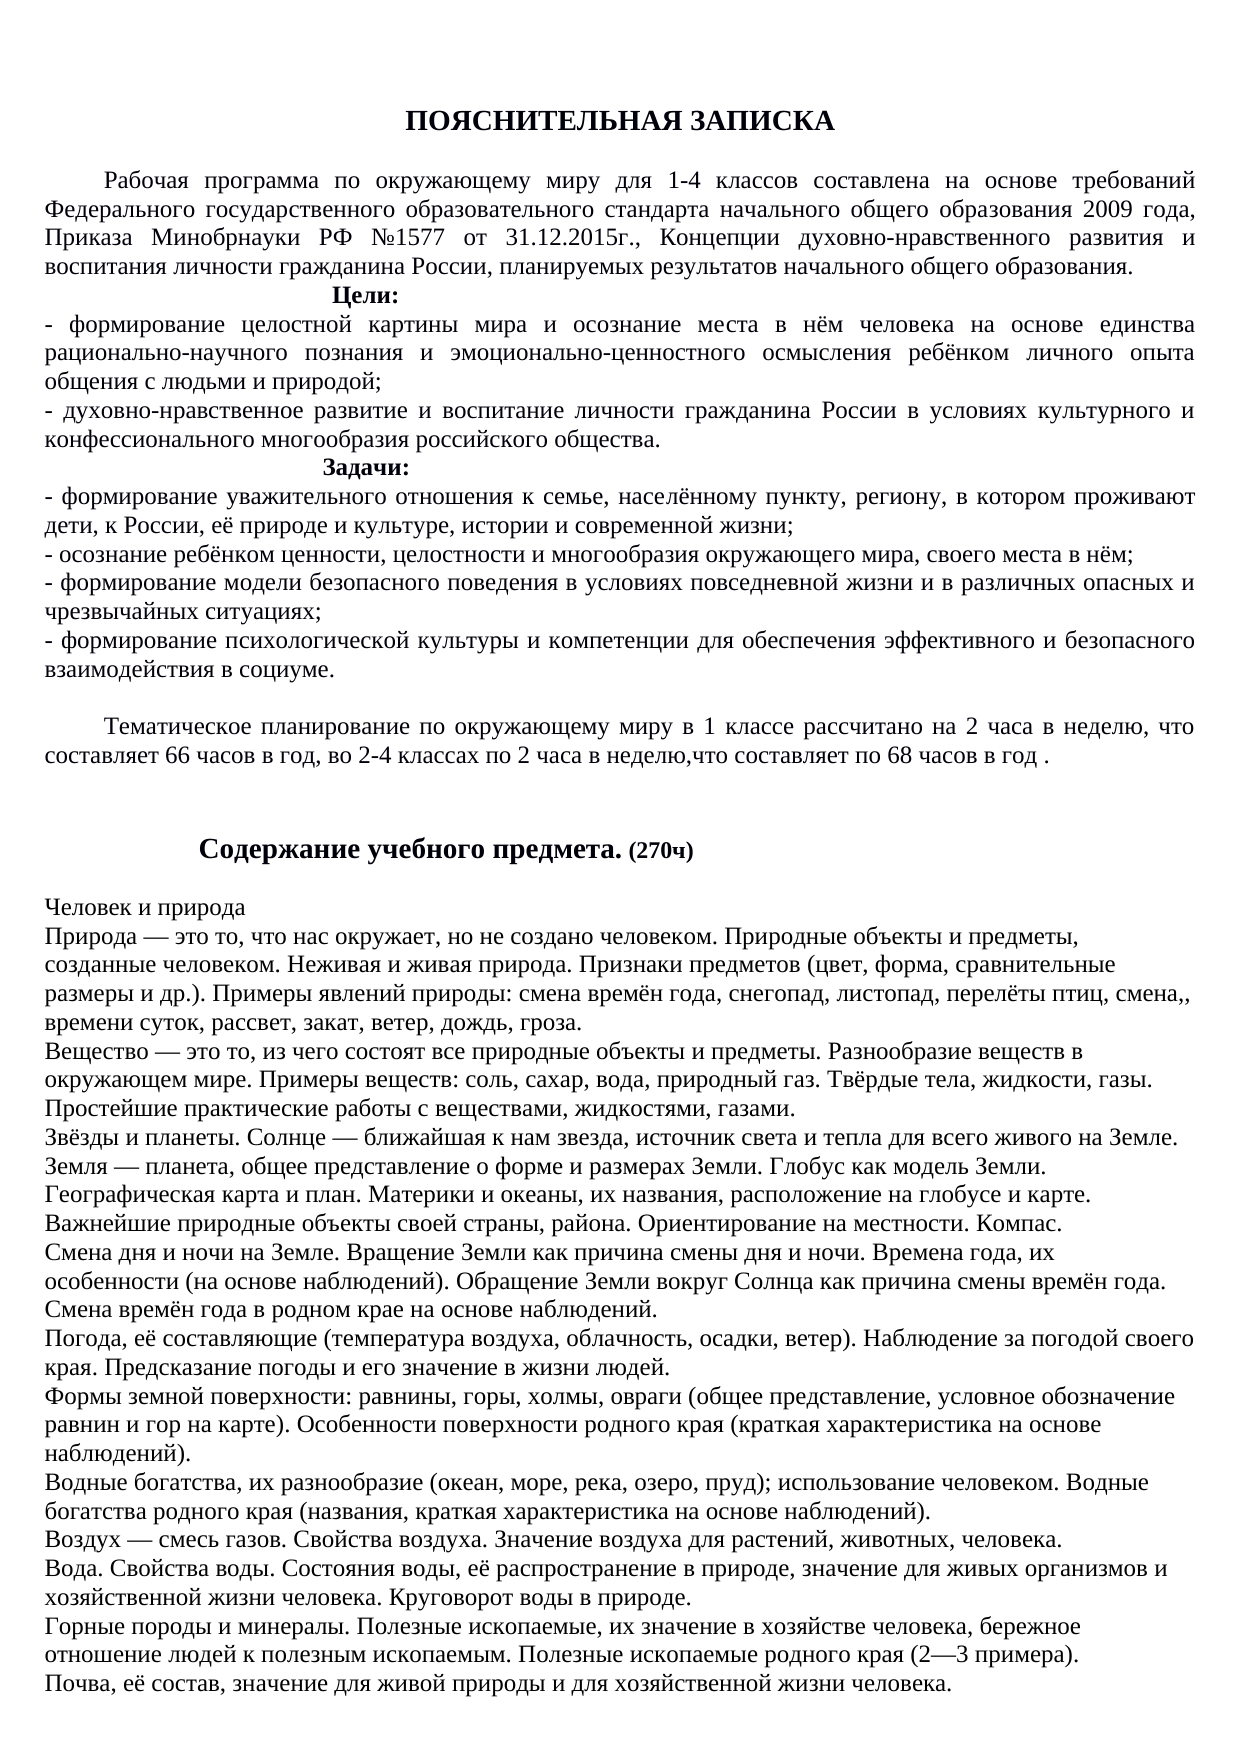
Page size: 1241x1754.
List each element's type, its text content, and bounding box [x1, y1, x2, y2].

text Задачи: [44, 452, 1196, 481]
text Вода. Свойства воды. Состояния воды, её распространение в природе, значение для живых организмов и хозяйственной жизни человека. Круговорот воды в природе. [44, 1553, 1196, 1611]
text - формирование целостной картины мира и осознание места в нём человека на основе единства рационально-научного познания и эмоционально-ценностного осмысления ребёнком личного опыта общения с людьми и природой; [44, 309, 1196, 395]
text Природа — это то, что нас окружает, но не создано человеком. Природные объекты и предметы, созданные человеком. Неживая и живая природа. Признаки предметов (цвет, форма, сравнительные размеры и др.). Примеры явлений природы: смена времён года, снегопад, листопад, перелёты птиц, смена,, времени суток, рассвет, закат, ветер, дождь, гроза. [44, 921, 1196, 1036]
text Почва, её состав, значение для живой природы и для хозяйственной жизни человека. [44, 1668, 1196, 1697]
text Воздух — смесь газов. Свойства воздуха. Значение воздуха для растений, животных, человека. [44, 1524, 1196, 1553]
text - формирование уважительного отношения к семье, населённому пункту, региону, в котором проживают дети, к России, её природе и культуре, истории и современной жизни; [44, 481, 1196, 539]
text Содержание учебного предмета. (270ч) [44, 831, 1196, 864]
text Погода, её составляющие (температура воздуха, облачность, осадки, ветер). Наблюдение за погодой своего края. Предсказание погоды и его значение в жизни людей. [44, 1323, 1196, 1381]
text Горные породы и минералы. Полезные ископаемые, их значение в хозяйстве человека, бережное отношение людей к полезным ископаемым. Полезные ископаемые родного края (2—3 примера). [44, 1611, 1196, 1668]
text - формирование модели безопасного поведения в условиях повседневной жизни и в различных опасных и чрезвычайных ситуациях; [44, 567, 1196, 625]
text Тематическое планирование по окружающему миру в 1 классе рассчитано на 2 часа в неделю, что составляет 66 часов в год, во 2-4 классах по 2 часа в неделю,что составляет по 68 часов в год . [44, 711, 1196, 769]
text Цели: [44, 280, 1196, 309]
text Формы земной поверхности: равнины, горы, холмы, овраги (общее представление, условное обозначение равнин и гор на карте). Особенности поверхности родного края (краткая характеристика на основе наблюдений). [44, 1381, 1196, 1467]
text - духовно-нравственное развитие и воспитание личности гражданина России в условиях культурного и конфессионального многообразия российского общества. [44, 395, 1196, 452]
text - осознание ребёнком ценности, целостности и многообразия окружающего мира, своего места в нём; [44, 539, 1196, 567]
text Водные богатства, их разнообразие (океан, море, река, озеро, пруд); использование человеком. Водные богатства родного края (названия, краткая характеристика на основе наблюдений). [44, 1467, 1196, 1524]
text Смена дня и ночи на Земле. Вращение Земли как причина смены дня и ночи. Времена года, их особенности (на основе наблюдений). Обращение Земли вокруг Солнца как причина смены времён года. Смена времён года в родном крае на основе наблюдений. [44, 1237, 1196, 1323]
text Вещество — это то, из чего состоят все природные объекты и предметы. Разнообразие веществ в окружающем мире. Примеры веществ: соль, сахар, вода, природный газ. Твёрдые тела, жидкости, газы. Простейшие практические работы с веществами, жидкостями, газами. [44, 1036, 1196, 1122]
text Звёзды и планеты. Солнце — ближайшая к нам звезда, источник света и тепла для всего живого на Земле. Земля — планета, общее представление о форме и размерах Земли. Глобус как модель Земли. Географическая карта и план. Материки и океаны, их названия, расположение на глобусе и карте. Важнейшие природные объекты своей страны, района. Ориентирование на местности. Компас. [44, 1122, 1196, 1237]
text ПОЯСНИТЕЛЬНАЯ ЗАПИСКА [44, 103, 1196, 136]
text Рабочая программа по окружающему миру для 1-4 классов составлена на основе требований Федерального государственного образовательного стандарта начального общего образования 2009 года, Приказа Минобрнауки РФ №1577 от 31.12.2015г., Концепции духовно-нравственного развития и воспитания личности гражданина России, планируемых результатов начального общего образования. [44, 165, 1196, 280]
text - формирование психологической культуры и компетенции для обеспечения эффективного и безопасного взаимодействия в социуме. [44, 625, 1196, 682]
text Человек и природа [44, 892, 1196, 921]
